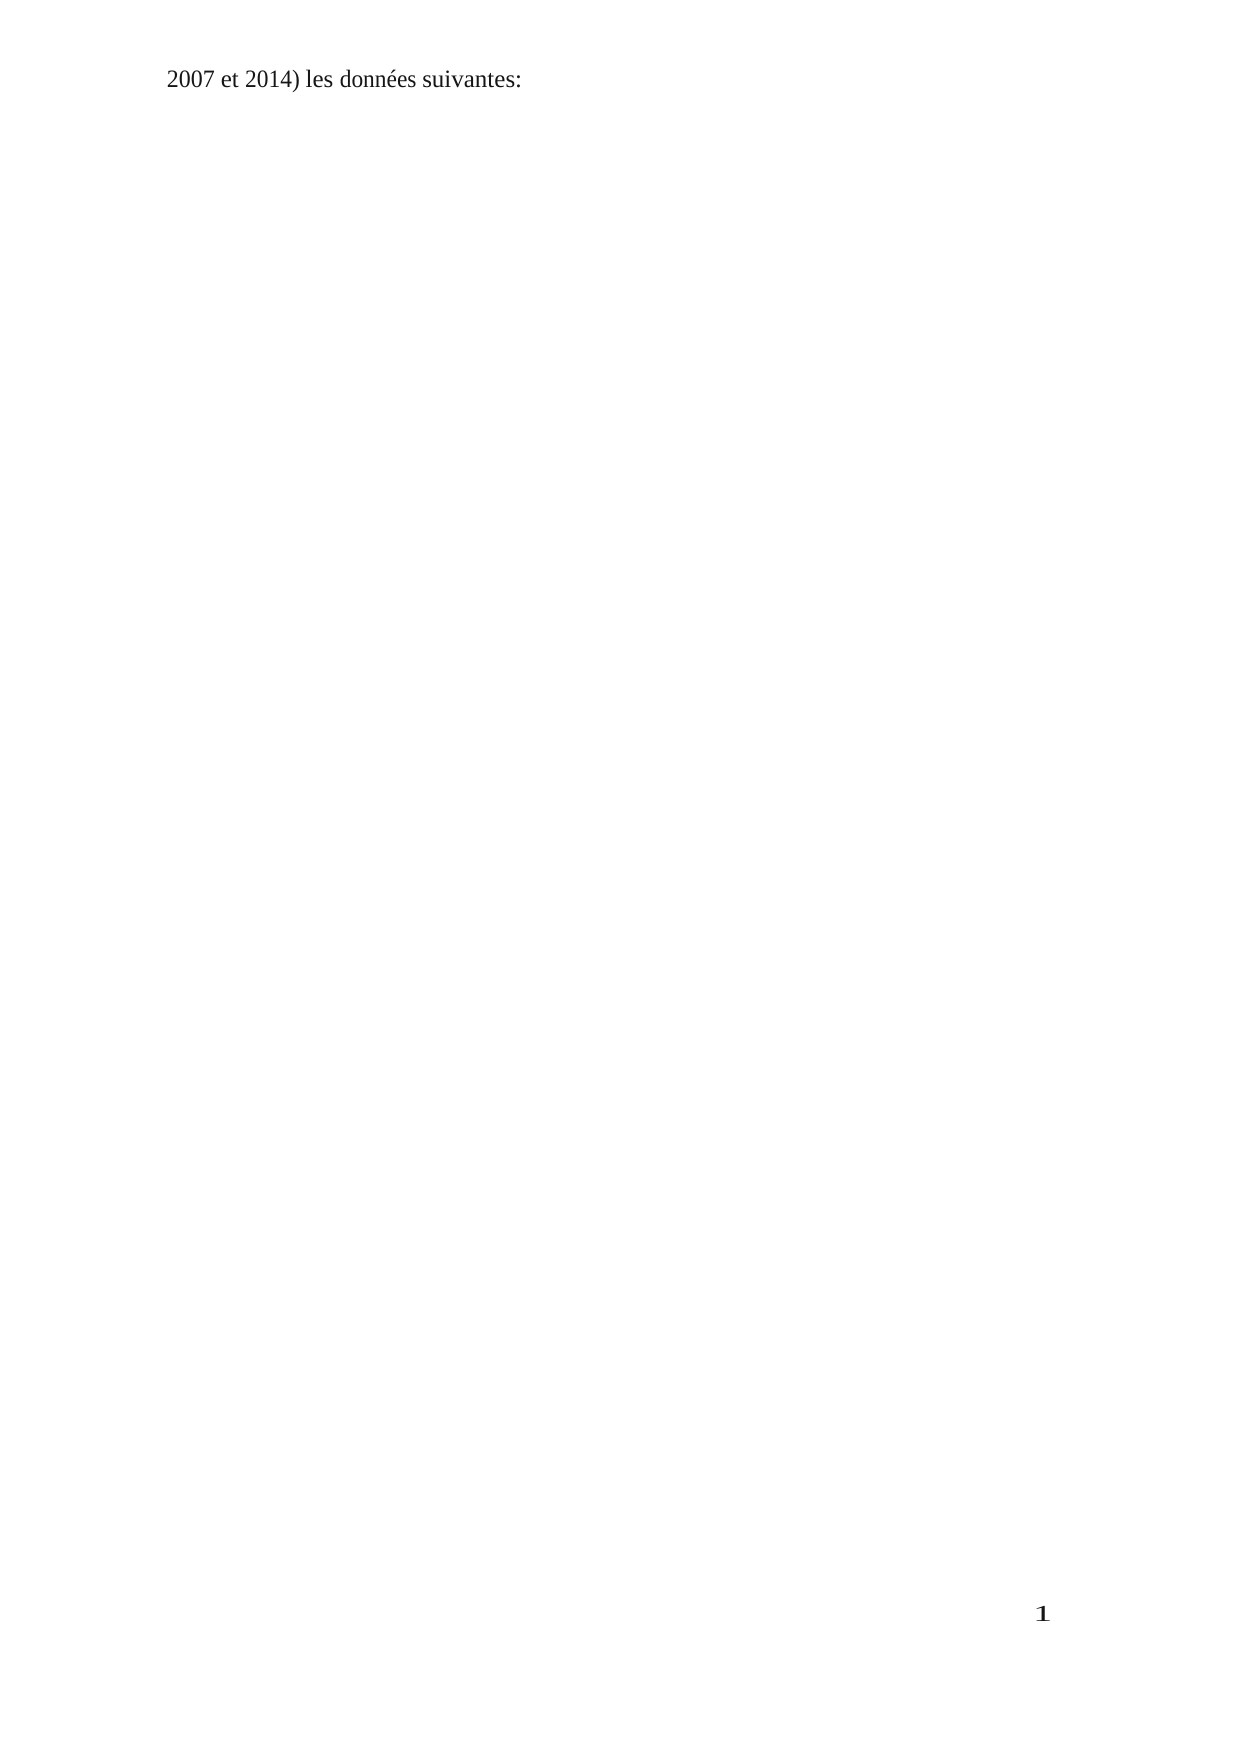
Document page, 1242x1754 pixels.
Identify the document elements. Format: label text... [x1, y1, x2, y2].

text 2007 et 2014) les données suivantes: [167, 64, 524, 93]
